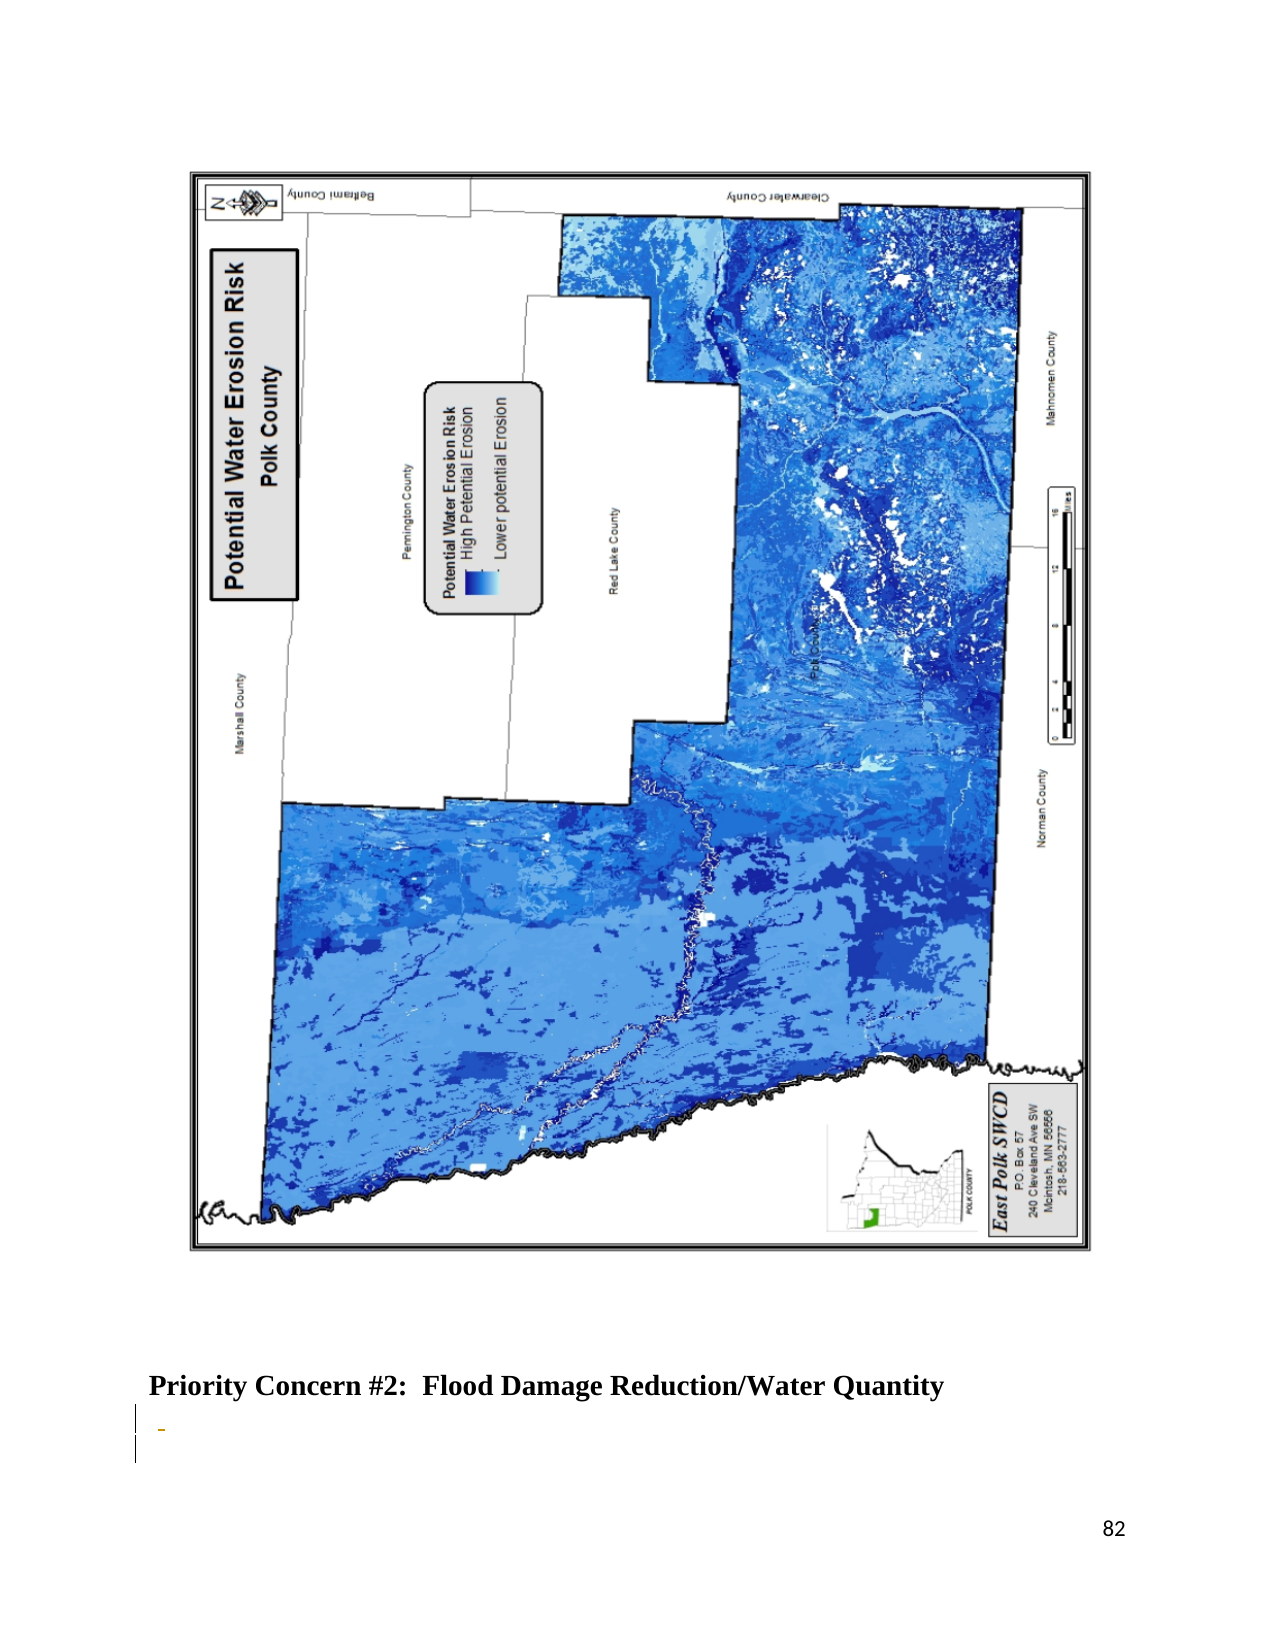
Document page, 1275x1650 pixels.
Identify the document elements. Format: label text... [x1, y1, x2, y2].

picture [166, 152, 1113, 1272]
subtitle Priority Concern #2: Flood Damage Reduction/Water Quantity [148, 1368, 1182, 1401]
